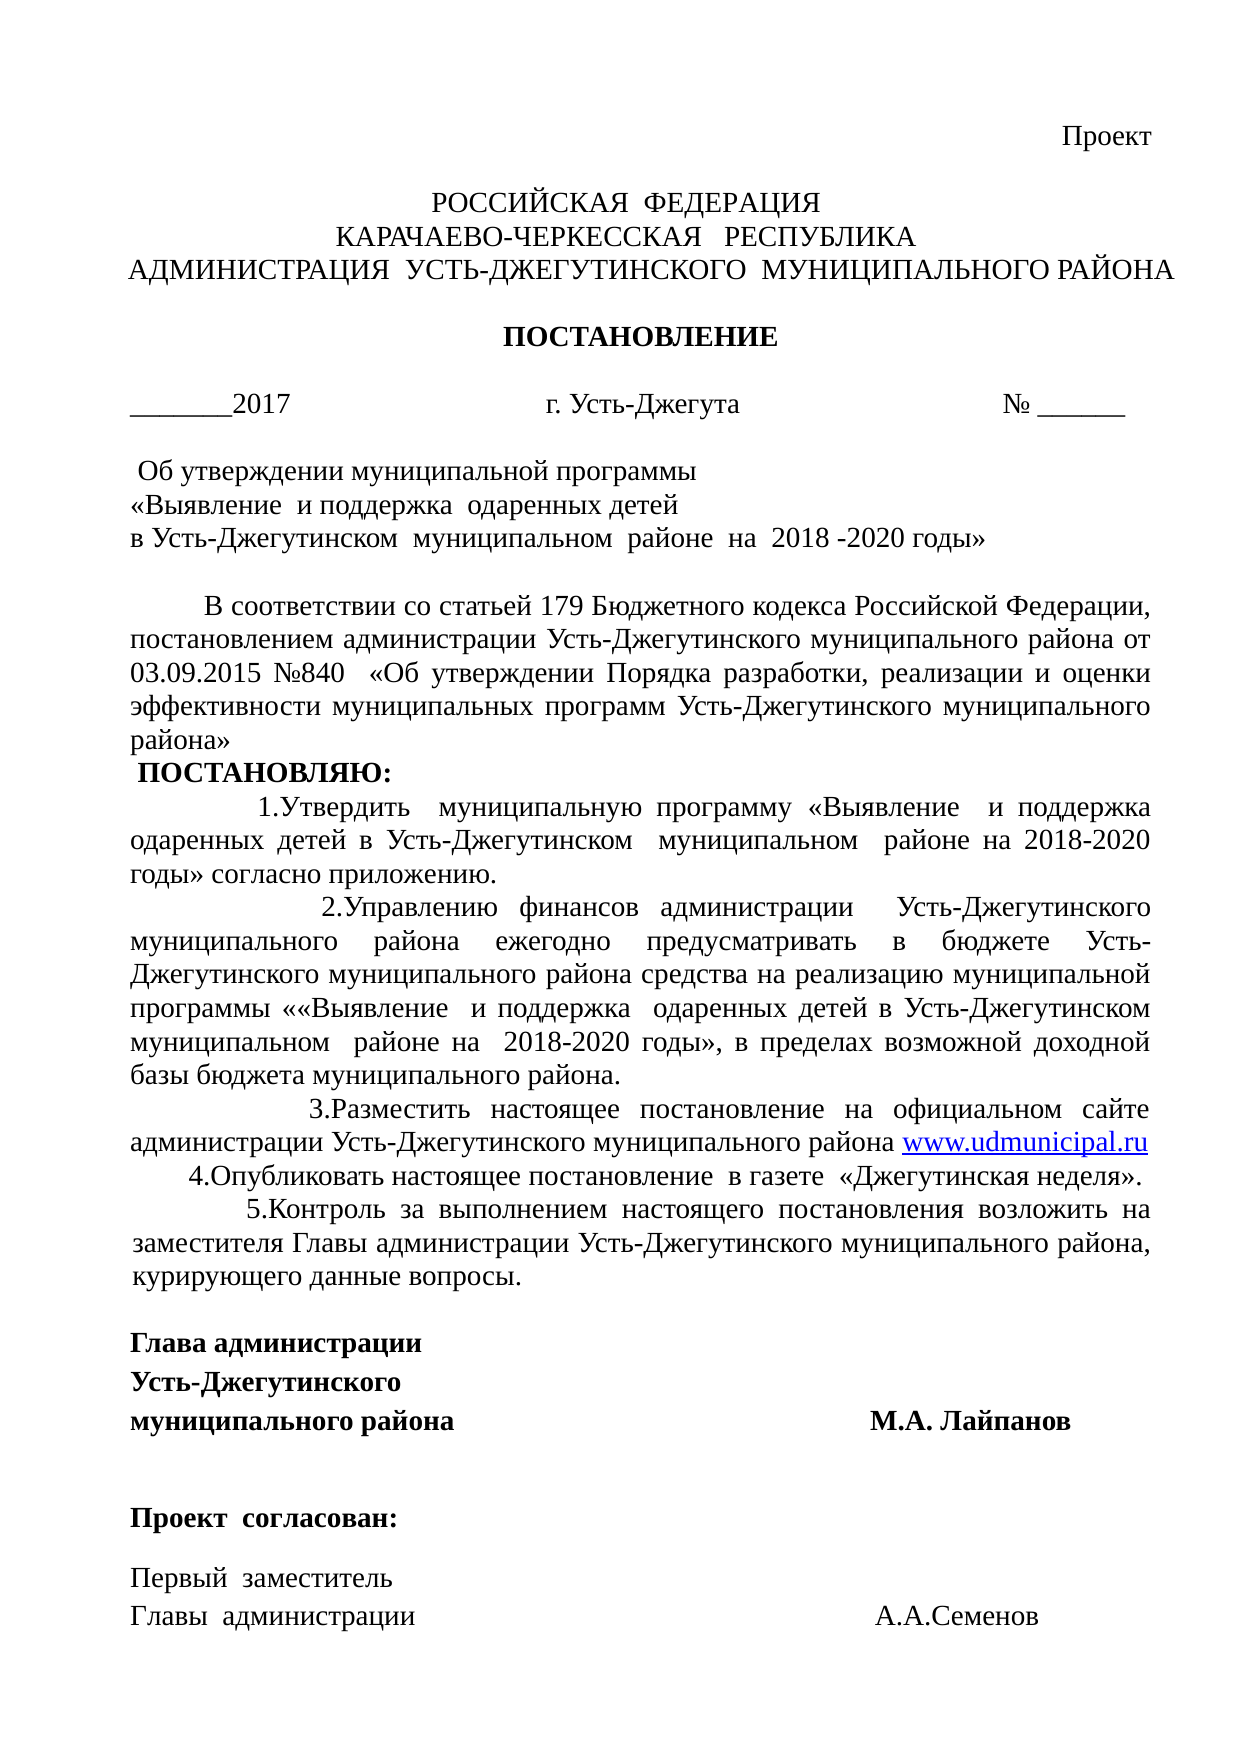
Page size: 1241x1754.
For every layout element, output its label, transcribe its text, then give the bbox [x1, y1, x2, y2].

text Проект [130, 118, 1152, 152]
text ПОСТАНОВЛЯЮ: [130, 755, 1152, 789]
text ПОСТАНОВЛЕНИЕ [130, 319, 1152, 353]
text Главы администрации А.А.Семенов [130, 1598, 1152, 1632]
text 3.Разместить настоящее постановление на официальном сайте администрации Усть-Джегутинского муниципального района www.udmunicipal.ru [130, 1091, 1152, 1158]
text _______2017 г. Усть-Джегута № ______ [130, 386, 1152, 420]
text 5.Контроль за выполнением настоящего постановления возложить на заместителя Главы администрации Усть-Джегутинского муниципального района, курирующего данные вопросы. [132, 1191, 1152, 1292]
text В соответствии со статьей 179 Бюджетного кодекса Российской Федерации, постановлением администрации Усть-Джегутинского муниципального района от 03.09.2015 №840 «Об утверждении Порядка разработки, реализации и оценки эффективности муниципальных программ Усть-Джегутинского муниципального района» [130, 588, 1152, 755]
text АДМИНИСТРАЦИЯ УСТЬ-ДЖЕГУТИНСКОГО МУНИЦИПАЛЬНОГО РАЙОНА [71, 252, 1181, 286]
text 1.Утвердить муниципальную программу «Выявление и поддержка одаренных детей в Усть-Джегутинском муниципальном районе на 2018-2020 годы» согласно приложению. [130, 789, 1152, 889]
text 4.Опубликовать настоящее постановление в газете «Джегутинская неделя». [130, 1158, 1152, 1191]
text Первый заместитель [130, 1560, 1152, 1593]
text Глава администрации [130, 1326, 1152, 1359]
text Об утверждении муниципальной программы [130, 453, 1152, 487]
text РОССИЙСКАЯ ФЕДЕРАЦИЯ [71, 185, 1181, 219]
text «Выявление и поддержка одаренных детей [130, 487, 1152, 521]
text КАРАЧАЕВО-ЧЕРКЕССКАЯ РЕСПУБЛИКА [71, 219, 1181, 252]
text Усть-Джегутинского [130, 1364, 1152, 1398]
text в Усть-Джегутинском муниципальном районе на 2018 -2020 годы» [130, 521, 1152, 554]
text муниципального района М.А. Лайпанов [130, 1403, 1152, 1436]
text Проект согласован: [130, 1501, 1152, 1534]
text 2.Управлению финансов администрации Усть-Джегутинского муниципального района ежегодно предусматривать в бюджете Усть-Джегутинского муниципального района средства на реализацию муниципальной программы ««Выявление и поддержка одаренных детей в Усть-Джегутинском муниципальном районе на 2018-2020 годы», в пределах возможной доходной базы бюджета муниципального района. [130, 889, 1152, 1091]
